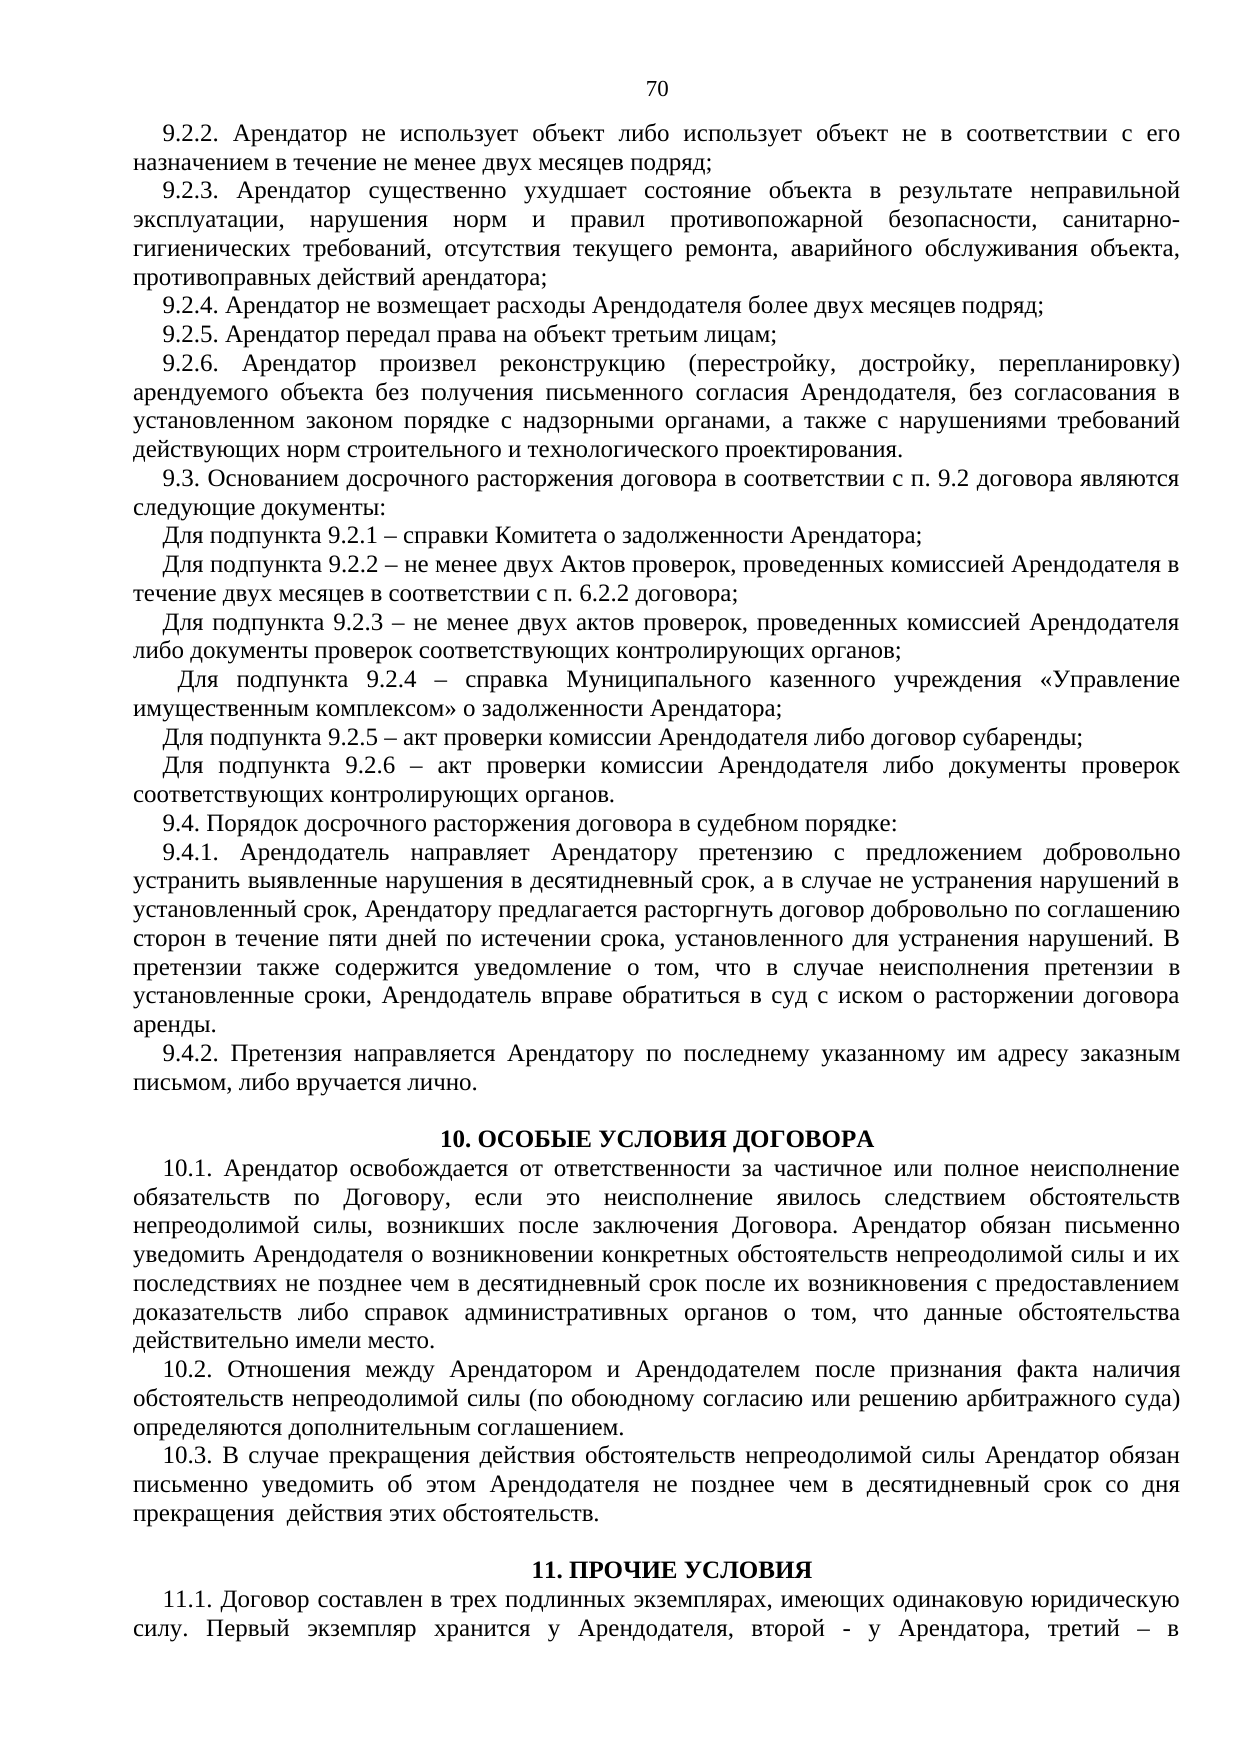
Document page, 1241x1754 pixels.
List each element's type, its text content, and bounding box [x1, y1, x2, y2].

text 9.2.3. Арендатор существенно ухудшает состояние объекта в результате неправильной эксплуатации, нарушения норм и правил противопожарной безопасности, санитарно-гигиенических требований, отсутствия текущего ремонта, аварийного обслуживания объекта, противоправных действий арендатора; [133, 176, 1181, 291]
text 10.1. Арендатор освобождается от ответственности за частичное или полное неисполнение обязательств по Договору, если это неисполнение явилось следствием обстоятельств непреодолимой силы, возникших после заключения Договора. Арендатор обязан письменно уведомить Арендодателя о возникновении конкретных обстоятельств непреодолимой силы и их последствиях не позднее чем в десятидневный срок после их возникновения с предоставлением доказательств либо справок административных органов о том, что данные обстоятельства действительно имели место. [133, 1153, 1181, 1354]
text Для подпункта 9.2.1 – справки Комитета о задолженности Арендатора; [133, 521, 1181, 549]
text 10.2. Отношения между Арендатором и Арендодателем после признания факта наличия обстоятельств непреодолимой силы (по обоюдному согласию или решению арбитражного суда) определяются дополнительным соглашением. [133, 1354, 1181, 1441]
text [133, 1584, 1181, 1642]
text 9.4. Порядок досрочного расторжения договора в судебном порядке: [133, 808, 1181, 837]
text 9.2.5. Арендатор передал права на объект третьим лицам; [133, 319, 1181, 348]
text 9.3. Основанием досрочного расторжения договора в соответствии с п. 9.2 договора являются следующие документы: [133, 463, 1181, 521]
text 9.2.2. Арендатор не использует объект либо использует объект не в соответствии с его назначением в течение не менее двух месяцев подряд; [133, 118, 1181, 176]
text Для подпункта 9.2.5 – акт проверки комиссии Арендодателя либо договор субаренды; [133, 722, 1181, 751]
text 9.4.1. Арендодатель направляет Арендатору претензию с предложением добровольно устранить выявленные нарушения в десятидневный срок, а в случае не устранения нарушений в установленный срок, Арендатору предлагается расторгнуть договор добровольно по соглашению сторон в течение пяти дней по истечении срока, установленного для устранения нарушений. В претензии также содержится уведомление о том, что в случае неисполнения претензии в установленные сроки, Арендодатель вправе обратиться в суд с иском о расторжении договора аренды. [133, 837, 1181, 1038]
text Для подпункта 9.2.2 – не менее двух Актов проверок, проведенных комиссией Арендодателя в течение двух месяцев в соответствии с п. 6.2.2 договора; [133, 549, 1181, 607]
text Для подпункта 9.2.4 – справка Муниципального казенного учреждения «Управление имущественным комплексом» о задолженности Арендатора; [133, 664, 1181, 722]
text 10.3. В случае прекращения действия обстоятельств непреодолимой силы Арендатор обязан письменно уведомить об этом Арендодателя не позднее чем в десятидневный срок со дня прекращения действия этих обстоятельств. [133, 1441, 1181, 1527]
text 9.2.6. Арендатор произвел реконструкцию (перестройку, достройку, перепланировку) арендуемого объекта без получения письменного согласия Арендодателя, без согласования в установленном законом порядке с надзорными органами, а также с нарушениями требований действующих норм строительного и технологического проектирования. [133, 348, 1181, 463]
text Для подпункта 9.2.3 – не менее двух актов проверок, проведенных комиссией Арендодателя либо документы проверок соответствующих контролирующих органов; [133, 607, 1181, 664]
text Для подпункта 9.2.6 – акт проверки комиссии Арендодателя либо документы проверок соответствующих контролирующих органов. [133, 751, 1181, 808]
text 9.2.4. Арендатор не возмещает расходы Арендодателя более двух месяцев подряд; [133, 291, 1181, 319]
text 10. ОСОБЫЕ УСЛОВИЯ ДОГОВОРА [133, 1124, 1181, 1153]
text 9.4.2. Претензия направляется Арендатору по последнему указанному им адресу заказным письмом, либо вручается лично. [133, 1038, 1181, 1096]
text 11. ПРОЧИЕ УСЛОВИЯ [133, 1556, 1181, 1584]
